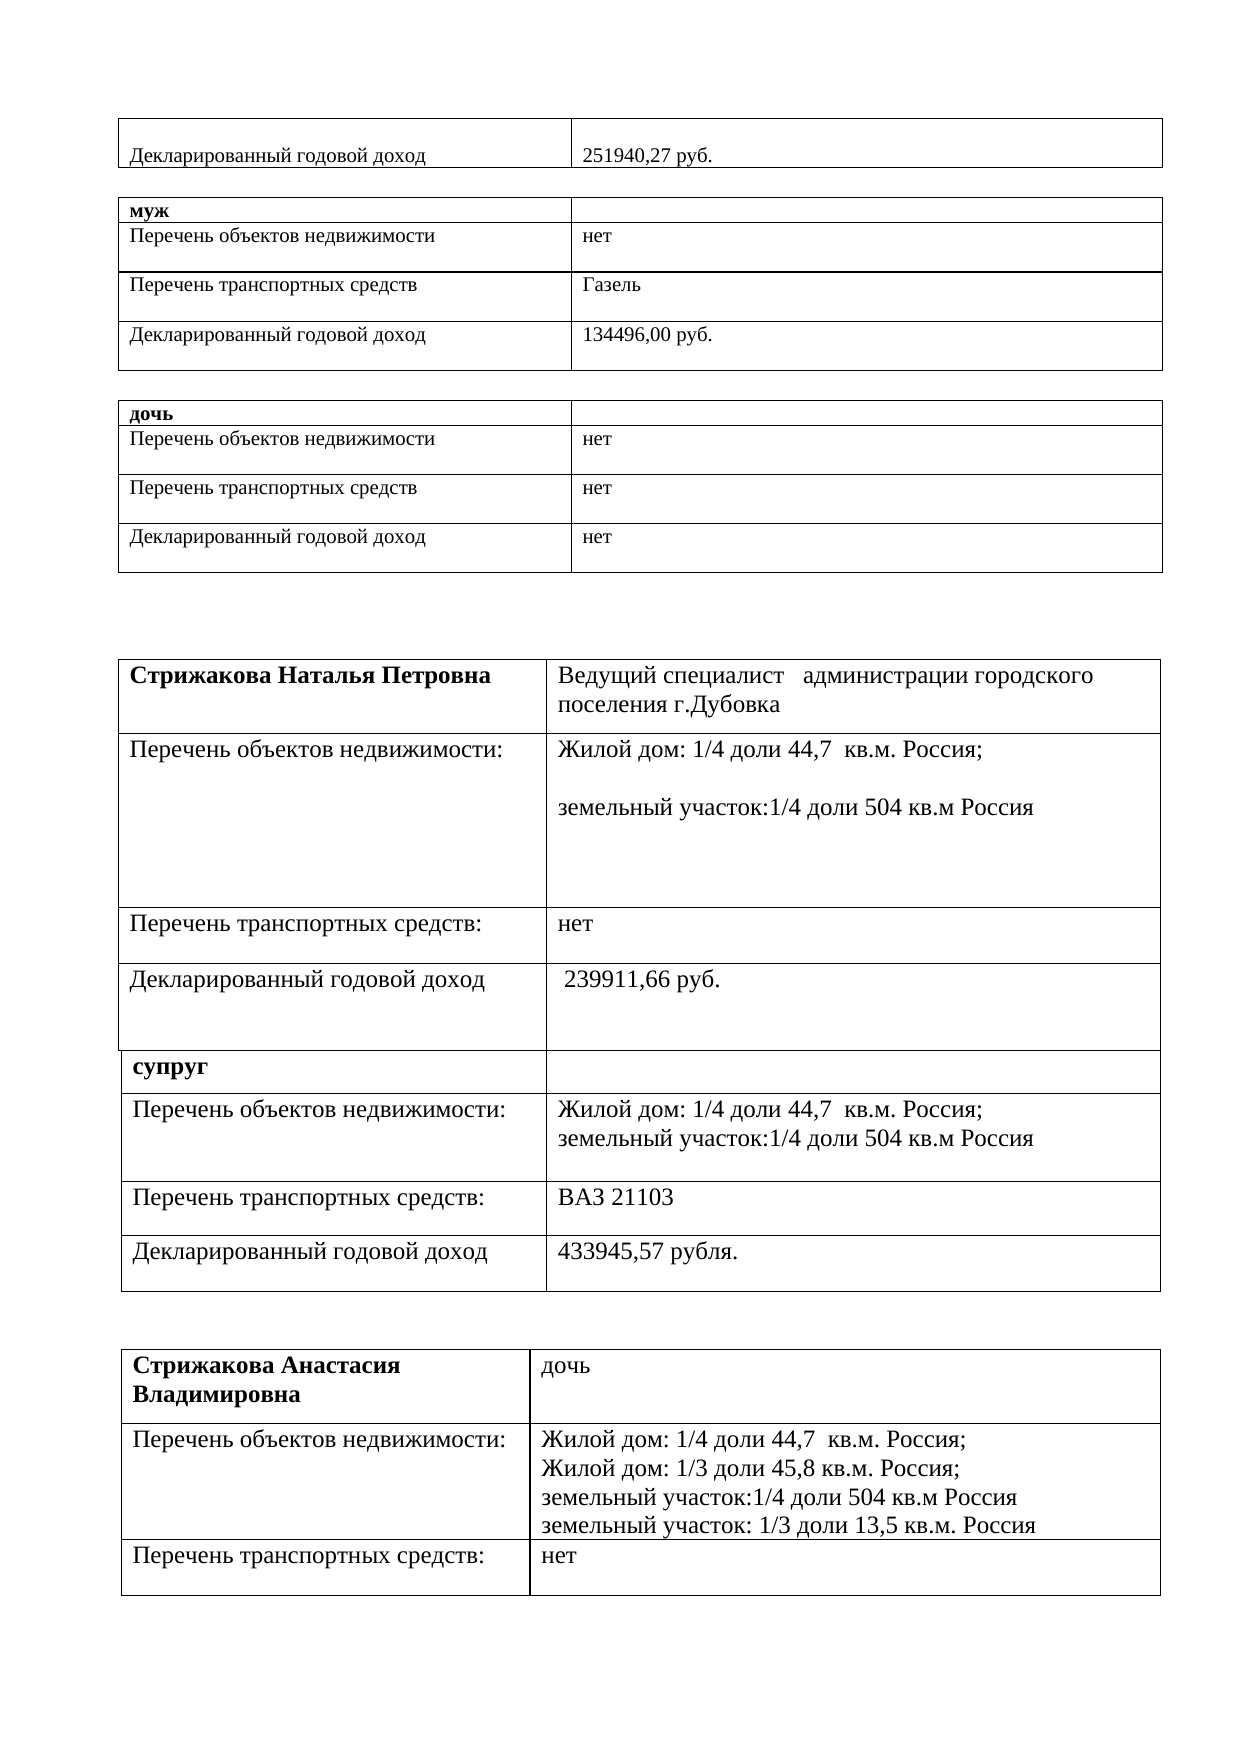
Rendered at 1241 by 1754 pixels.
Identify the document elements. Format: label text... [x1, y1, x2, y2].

table_cell 239911,66 руб. [547, 964, 1160, 1050]
table_cell нет [572, 426, 1162, 474]
table_cell Декларированный годовой доход [122, 1236, 546, 1291]
table_cell Декларированный годовой доход [119, 964, 546, 1050]
table_cell ВАЗ 21103 [547, 1182, 1160, 1235]
table_cell супруг [122, 1051, 546, 1093]
table_cell Перечень транспортных средств: [122, 1182, 546, 1235]
table_cell Перечень объектов недвижимости [119, 426, 571, 474]
table_cell Перечень транспортных средств: [122, 1540, 529, 1595]
table_cell нет [572, 223, 1162, 271]
table_cell Жилой дом: 1/4 доли 44,7 кв.м. Россия; Жилой дом: 1/3 доли 45,8 кв.м. Россия; земельный участок:1/4 доли 504 кв.м Россия земельный участок: 1/3 доли 13,5 кв.м. Россия [531, 1424, 1160, 1539]
table_header [572, 401, 1162, 424]
table_header дочь [531, 1350, 1160, 1423]
table_cell Перечень объектов недвижимости: [119, 734, 546, 907]
table_cell 134496,00 руб. [572, 322, 1162, 370]
table_header муж [119, 198, 571, 222]
table_cell Перечень объектов недвижимости: [122, 1424, 529, 1539]
table_header дочь [119, 401, 571, 424]
table_cell [547, 1051, 1160, 1093]
table_cell Перечень объектов недвижимости: [122, 1094, 546, 1181]
table_cell Перечень транспортных средств [119, 273, 571, 321]
table_cell Жилой дом: 1/4 доли 44,7 кв.м. Россия; земельный участок:1/4 доли 504 кв.м Россия [547, 1094, 1160, 1181]
table_cell нет [572, 475, 1162, 523]
table_cell нет [531, 1540, 1160, 1595]
table_cell Жилой дом: 1/4 доли 44,7 кв.м. Россия; земельный участок:1/4 доли 504 кв.м Россия [547, 734, 1160, 907]
table_cell Перечень транспортных средств: [119, 908, 546, 963]
table_cell Декларированный годовой доход [119, 524, 571, 572]
table_cell 251940,27 руб. [572, 119, 1162, 167]
table_cell Декларированный годовой доход [119, 119, 571, 167]
table_header Стрижакова Наталья Петровна [119, 660, 546, 733]
table_cell нет [572, 524, 1162, 572]
table_header [572, 198, 1162, 222]
table_cell Газель [572, 273, 1162, 321]
table_cell Перечень объектов недвижимости [119, 223, 571, 271]
table_cell нет [547, 908, 1160, 963]
table_cell 433945,57 рубля. [547, 1236, 1160, 1291]
table_header Ведущий специалист администрации городского поселения г.Дубовка [547, 660, 1160, 733]
table_cell Перечень транспортных средств [119, 475, 571, 523]
table_cell Декларированный годовой доход [119, 322, 571, 370]
table_header Стрижакова Анастасия Владимировна [122, 1350, 529, 1423]
